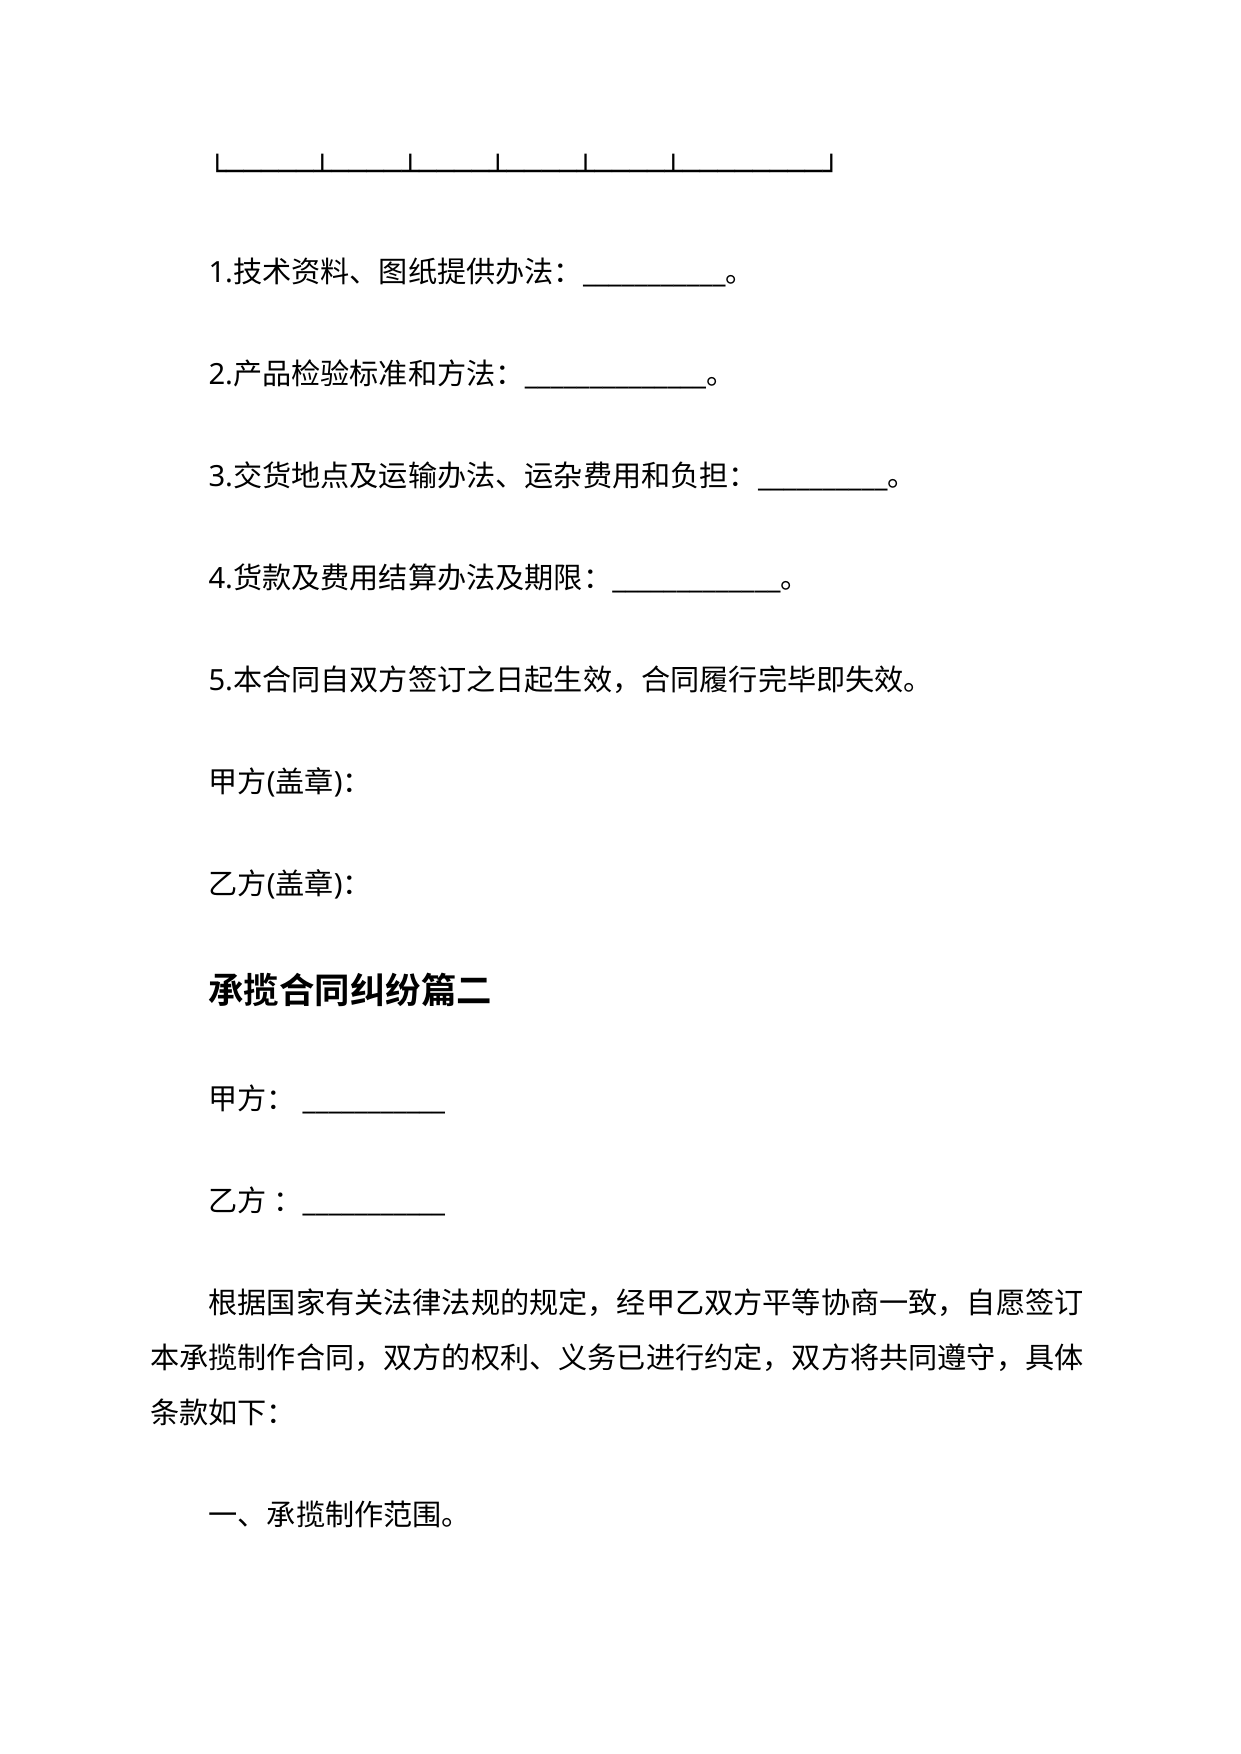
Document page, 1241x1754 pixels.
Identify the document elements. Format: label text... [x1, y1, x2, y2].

text 一、承揽制作范围。 [150, 1491, 1090, 1533]
text 3.交货地点及运输办法、运杂费用和负担：__________。 [150, 452, 1090, 495]
text 2.产品检验标准和方法：______________。 [150, 350, 1090, 393]
text 乙方 ：___________ [150, 1178, 1090, 1220]
text 乙方(盖章)： [150, 860, 1090, 903]
text 5.本合同自双方签订之日起生效，合同履行完毕即失效。 [150, 656, 1090, 699]
text └─────┴────┴────┴────┴────┴────────┘ [150, 150, 1090, 190]
text 根据国家有关法律法规的规定，经甲乙双方平等协商一致，自愿签订本承揽制作合同，双方的权利、义务已进行约定，双方将共同遵守，具体条款如下： [150, 1280, 1090, 1432]
text 甲方： ___________ [150, 1076, 1090, 1118]
text 甲方(盖章)： [150, 758, 1090, 801]
text 1.技术资料、图纸提供办法：___________。 [150, 248, 1090, 291]
text 4.货款及费用结算办法及期限：_____________。 [150, 554, 1090, 597]
text 承揽合同纠纷篇二 [150, 962, 1090, 1013]
